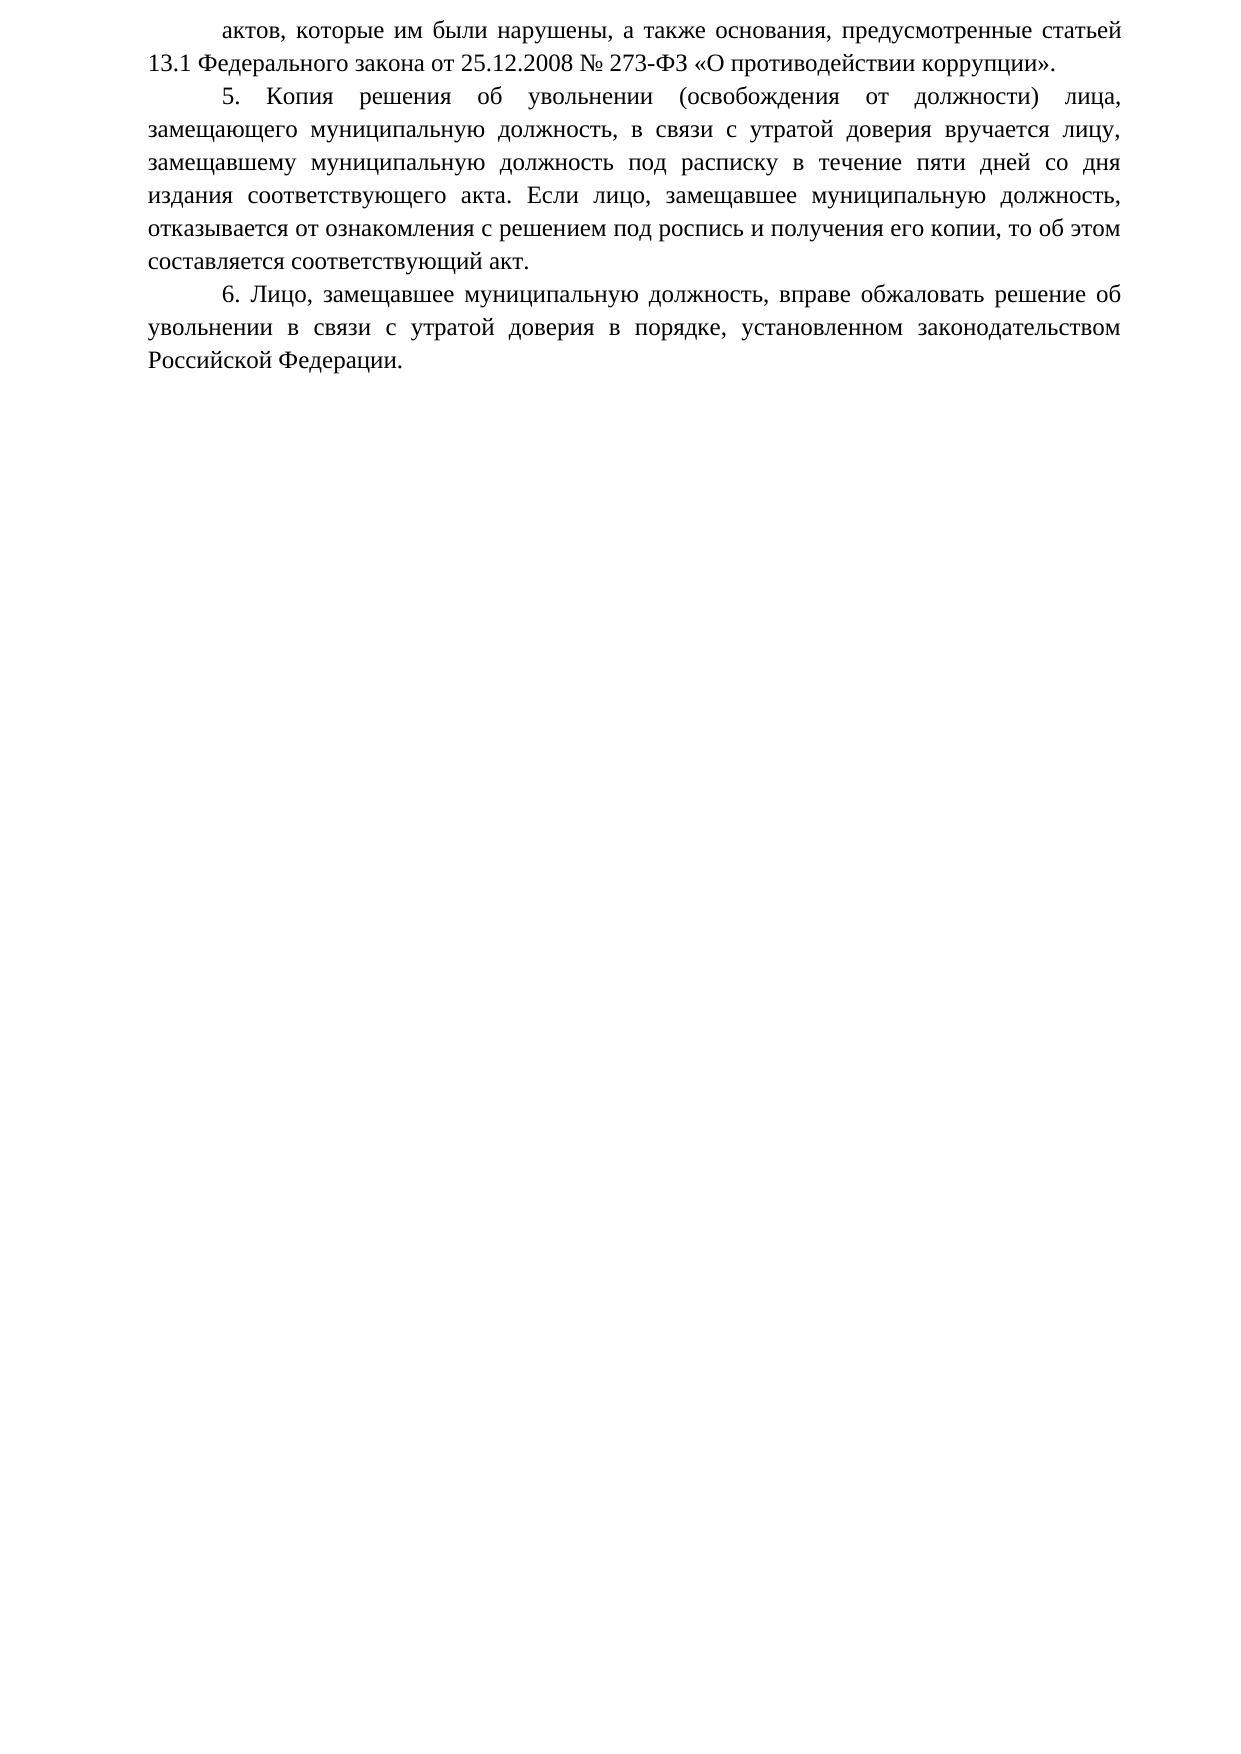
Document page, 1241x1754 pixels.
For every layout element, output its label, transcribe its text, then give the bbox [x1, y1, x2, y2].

text 5. Копия решения об увольнении (освобождения от должности) лица, замещающего муниципальную должность, в связи с утратой доверия вручается лицу, замещавшему муниципальную должность под расписку в течение пяти дней со дня издания соответствующего акта. Если лицо, замещавшее муниципальную должность, отказывается от ознакомления с решением под роспись и получения его копии, то об этом составляется соответствующий акт. [148, 81, 1122, 275]
text актов, которые им были нарушены, а также основания, предусмотренные статьей 13.1 Федерального закона от 25.12.2008 № 273-ФЗ «О противодействии коррупции». [148, 15, 1122, 77]
text 6. Лицо, замещавшее муниципальную должность, вправе обжаловать решение об увольнении в связи с утратой доверия в порядке, установленном законодательством Российской Федерации. [148, 279, 1122, 374]
